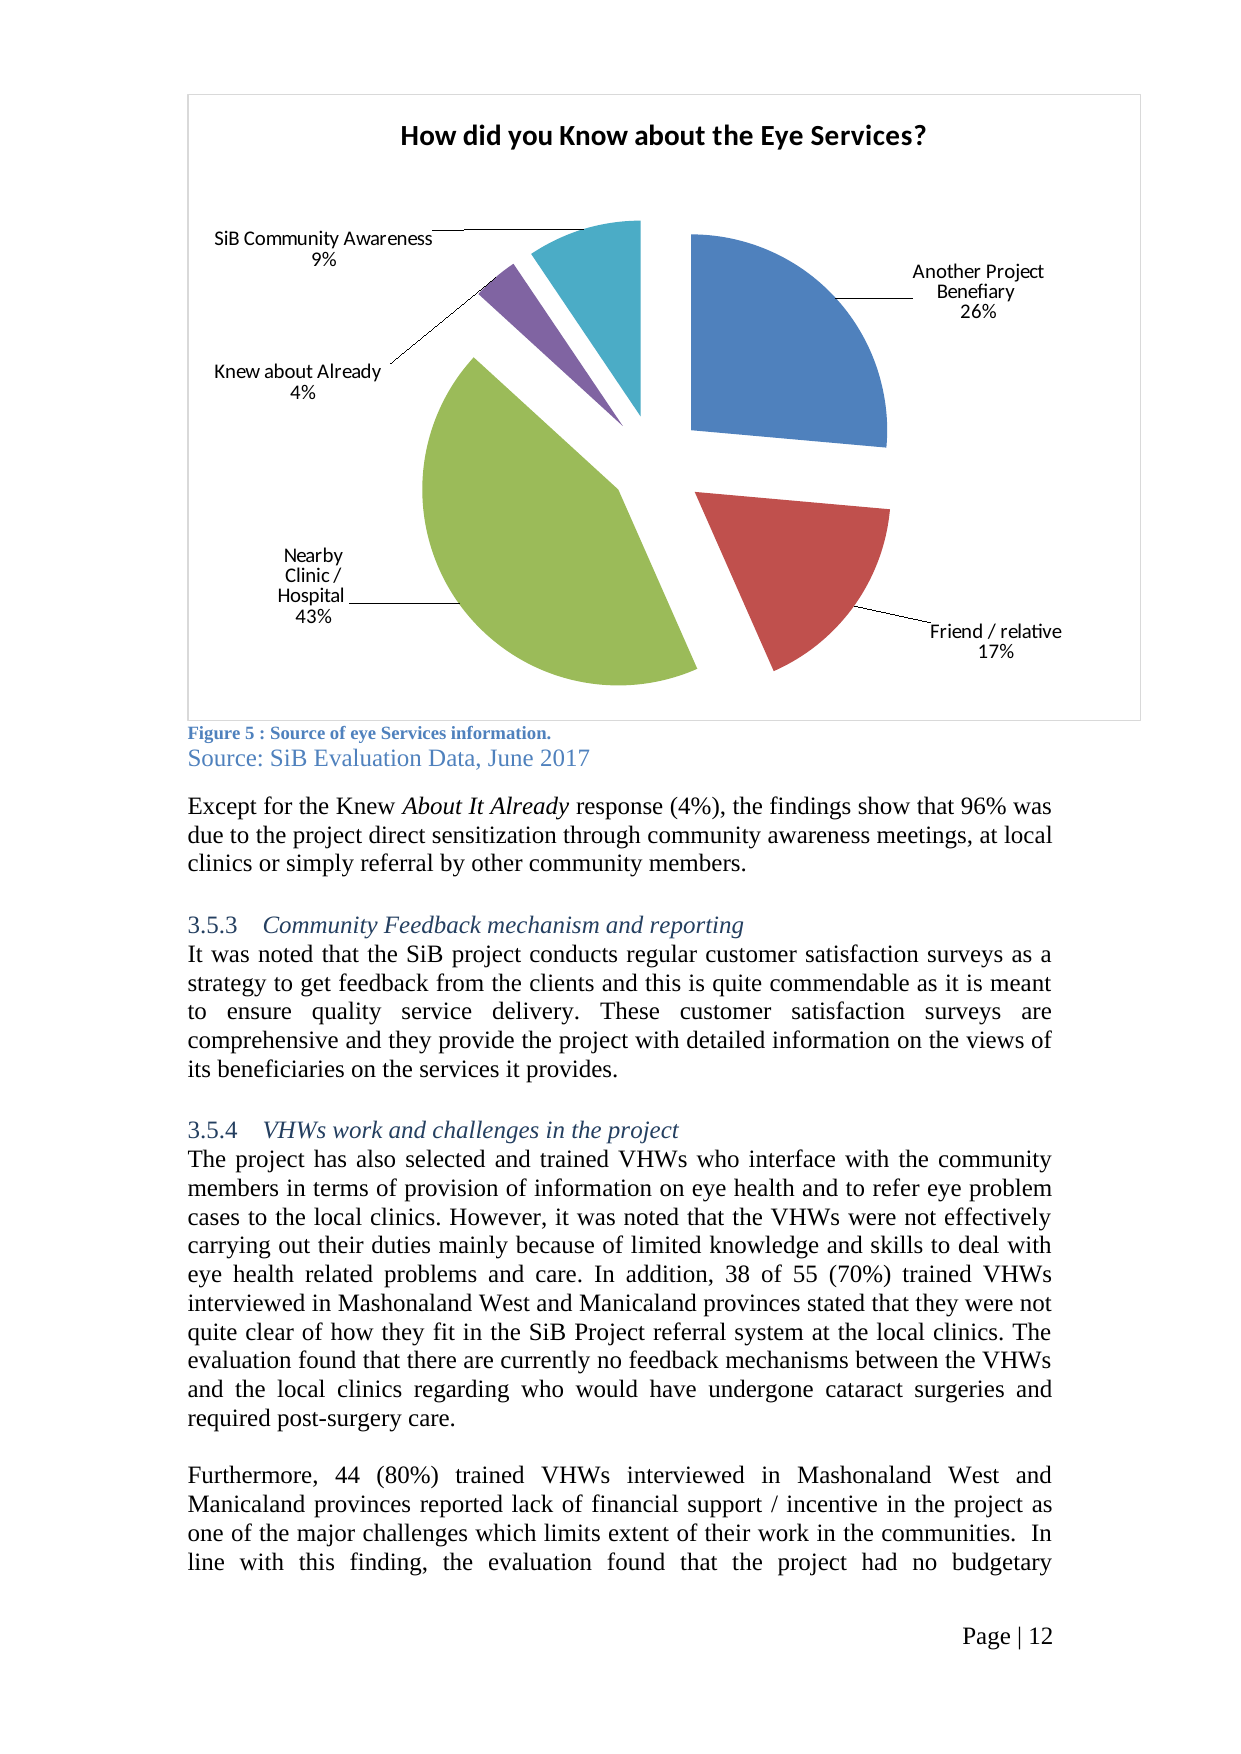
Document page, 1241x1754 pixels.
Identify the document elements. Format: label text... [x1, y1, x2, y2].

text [187, 1461, 1053, 1576]
subtitle Community Feedback mechanism and reporting [187, 910, 1053, 939]
subtitle VHWs work and challenges in the project [187, 1116, 1053, 1144]
text The project has also selected and trained VHWs who interface with the community members in terms of provision of information on eye health and to refer eye problem cases to the local clinics. However, it was noted that the VHWs were not effectively carrying out their duties mainly because of limited knowledge and skills to deal with eye health related problems and care. In addition, 38 of 55 (70%) trained VHWs interviewed in Mashonaland West and Manicaland provinces stated that they were not quite clear of how they fit in the SiB Project referral system at the local clinics. The evaluation found that there are currently no feedback mechanisms between the VHWs and the local clinics regarding who would have undergone cataract surgeries and required post-surgery care. [187, 1144, 1053, 1432]
text Source: SiB Evaluation Data, June 2017 [187, 743, 1054, 772]
text Figure 5 : Source of eye Services information. [187, 722, 1053, 743]
text It was noted that the SiB project conducts regular customer satisfaction surveys as a strategy to get feedback from the clients and this is quite commendable as it is meant to ensure quality service delivery. These customer satisfaction surveys are comprehensive and they provide the project with detailed information on the views of its beneficiaries on the services it provides. [187, 939, 1053, 1083]
text Except for the Knew About It Already response (4%), the findings show that 96% was due to the project direct sensitization through community awareness meetings, at local clinics or simply referral by other community members. [187, 791, 1053, 877]
